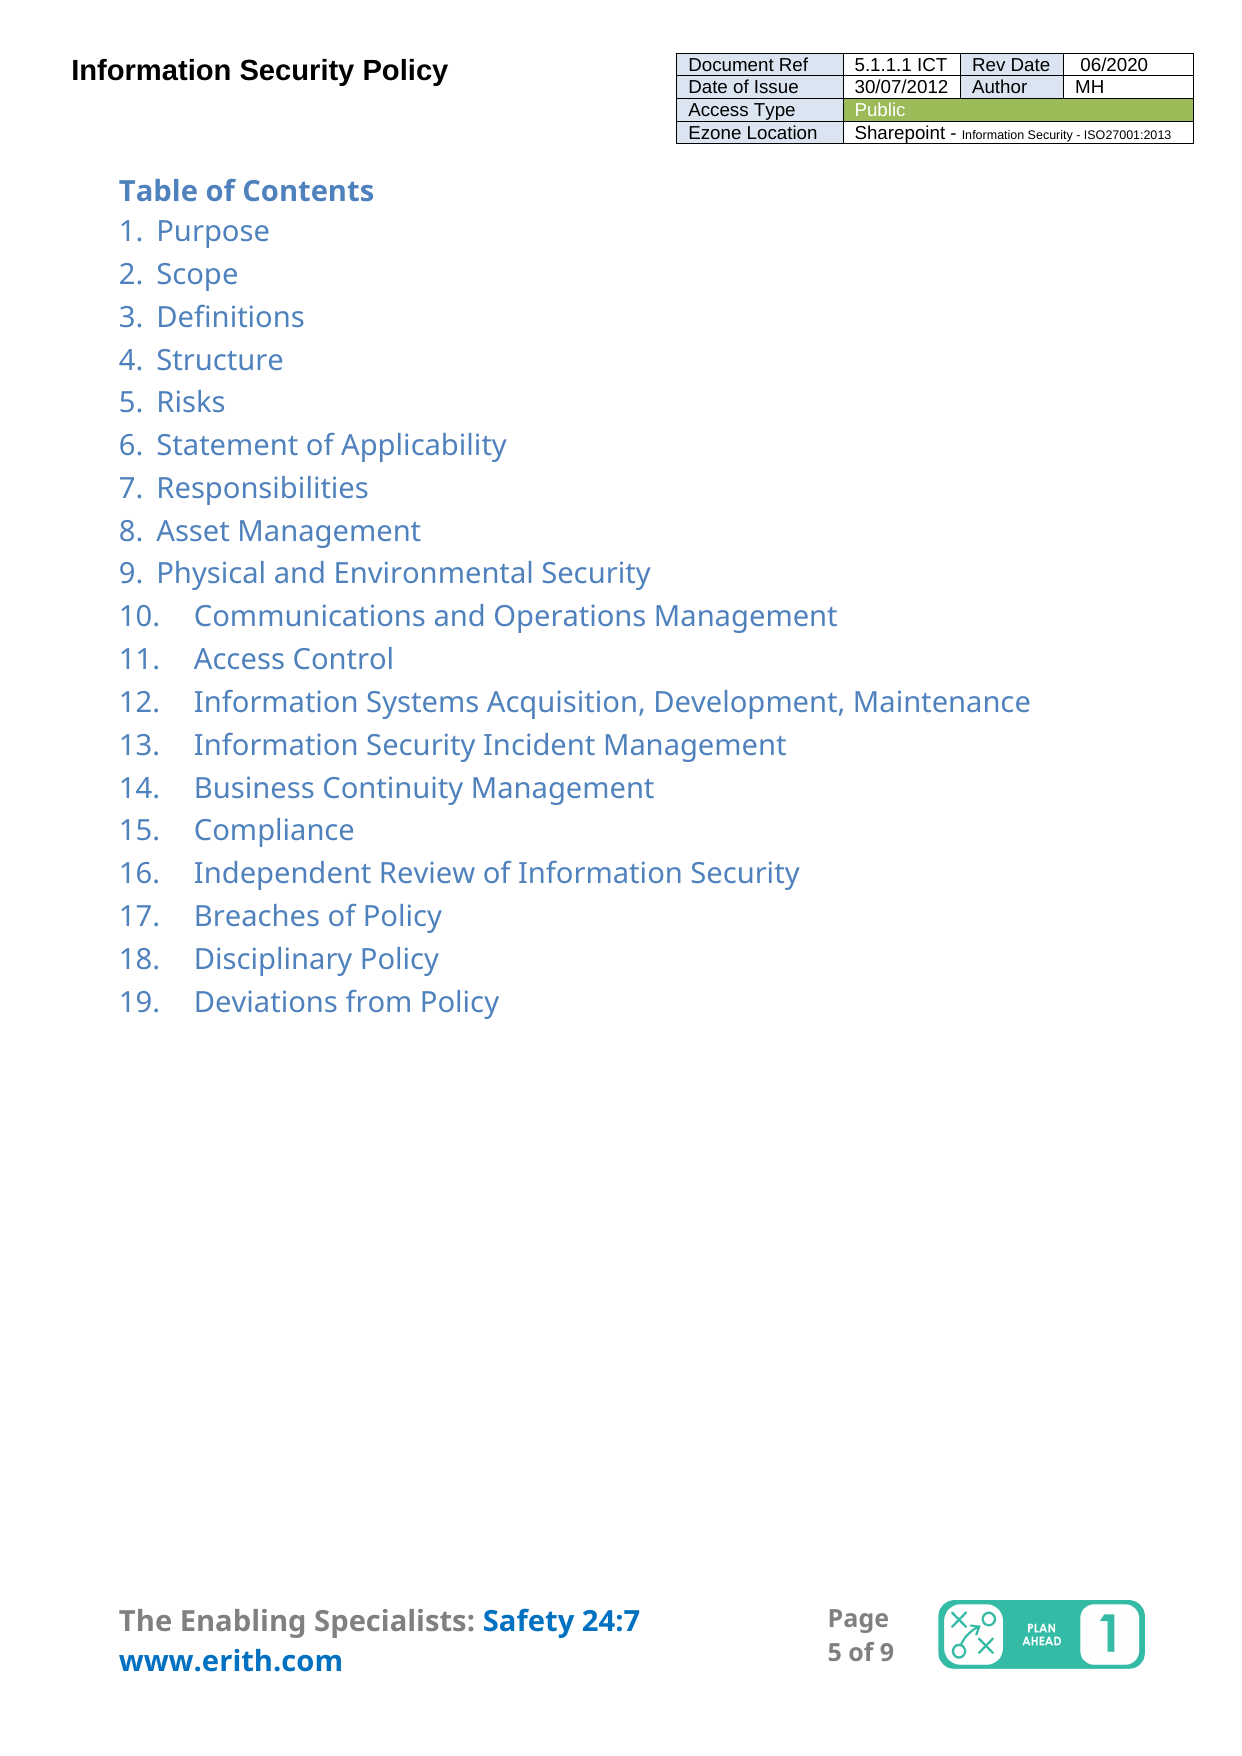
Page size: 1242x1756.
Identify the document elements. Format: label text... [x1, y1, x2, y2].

list Asset Management [119, 510, 1173, 550]
list Independent Review of Information Security [119, 852, 1173, 892]
list Responsibilities [119, 467, 1173, 507]
list Business Continuity Management [119, 767, 1173, 807]
list Information Systems Acquisition, Development, Maintenance [119, 681, 1173, 721]
list Communications and Operations Management [119, 596, 1173, 635]
list Structure [119, 339, 1173, 378]
list Purpose [119, 210, 1173, 250]
list Disciplinary Policy [119, 938, 1173, 978]
list Information Security Incident Management [119, 724, 1173, 764]
list Definitions [119, 296, 1173, 336]
list Scope [119, 253, 1173, 293]
text Table of Contents [119, 171, 1173, 210]
list Compliance [119, 810, 1173, 849]
list Access Control [119, 638, 1173, 678]
list Deviations from Policy [119, 981, 1173, 1021]
list Physical and Environmental Security [119, 553, 1173, 592]
list Breaches of Policy [119, 895, 1173, 935]
picture [938, 1600, 1145, 1669]
list Statement of Applicability [119, 424, 1173, 464]
list Risks [119, 382, 1173, 421]
